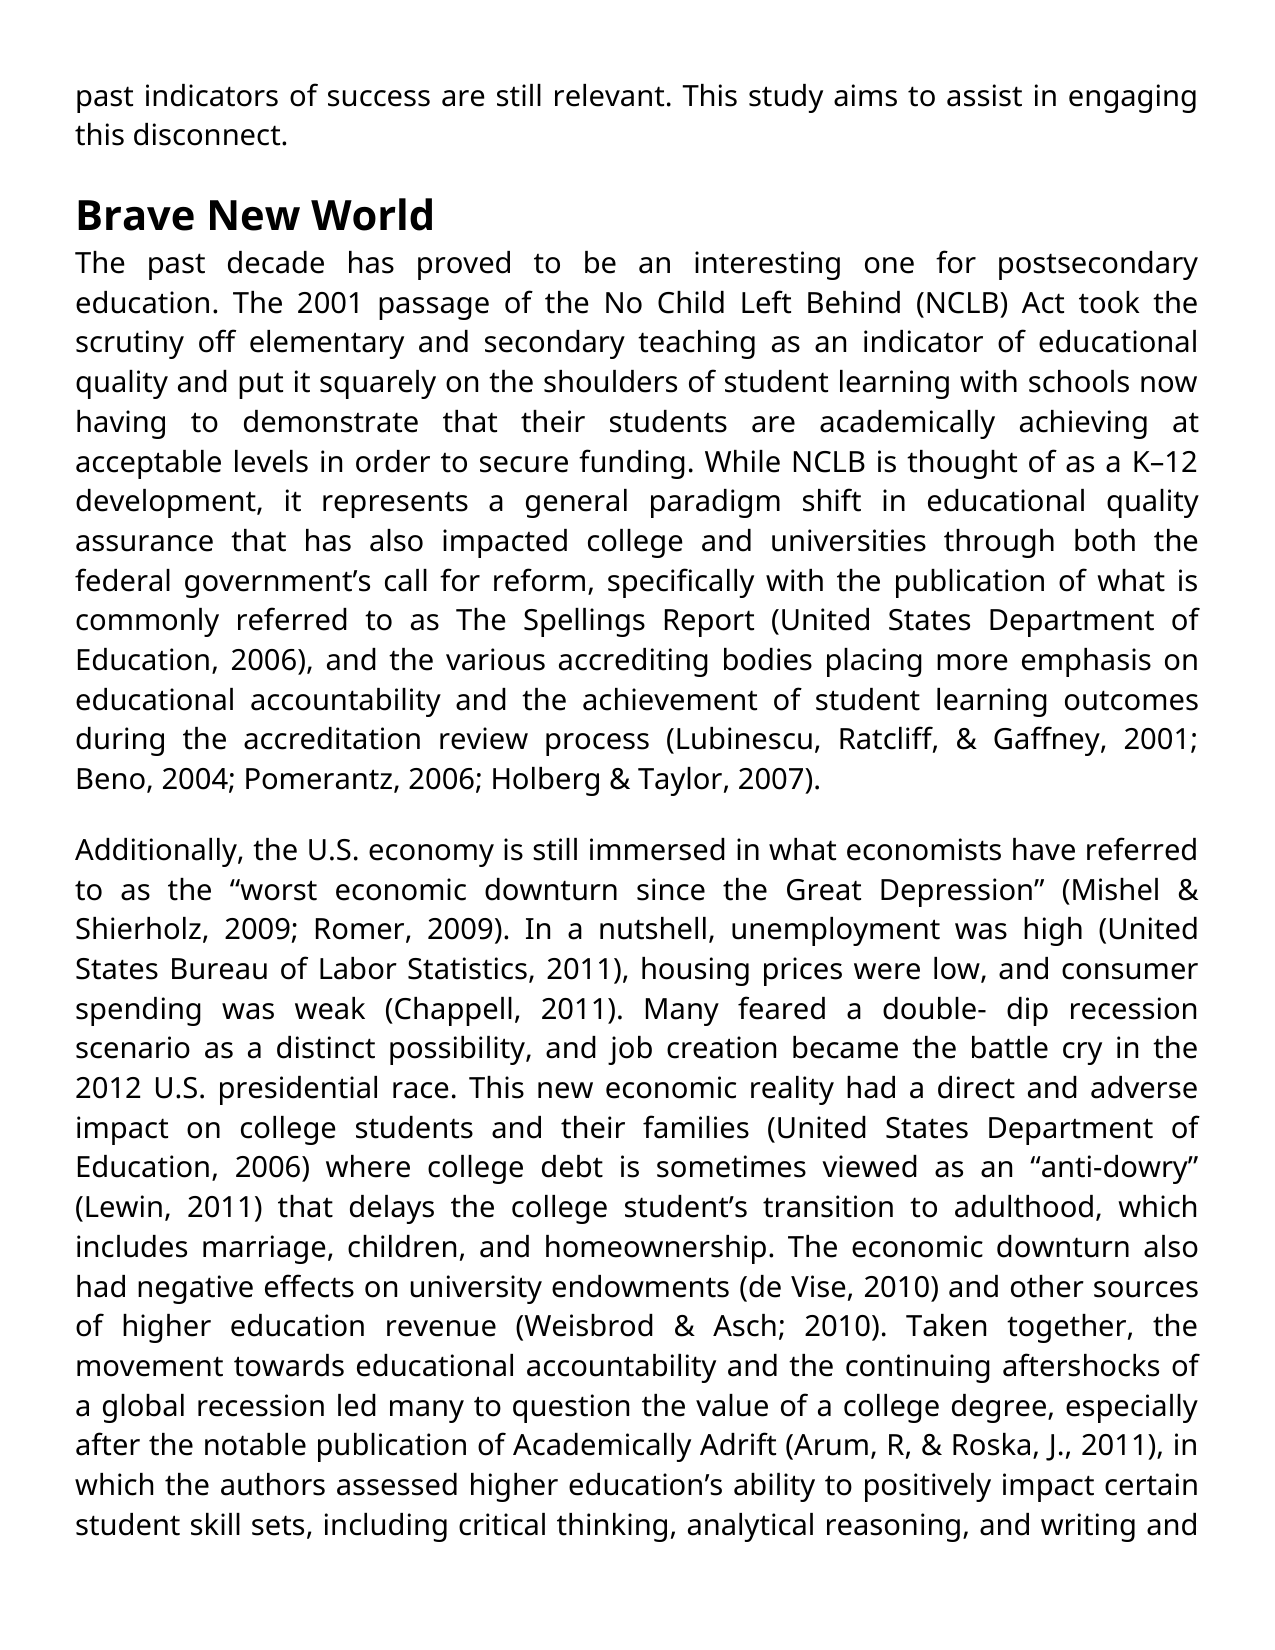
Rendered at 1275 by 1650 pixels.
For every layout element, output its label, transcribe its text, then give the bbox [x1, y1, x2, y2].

text The past decade has proved to be an interesting one for postsecondary education. The 2001 passage of the No Child Left Behind (NCLB) Act took the scrutiny off elementary and secondary teaching as an indicator of educational quality and put it squarely on the shoulders of student learning with schools now having to demonstrate that their students are academically achieving at acceptable levels in order to secure funding. While NCLB is thought of as a K–12 development, it represents a general paradigm shift in educational quality assurance that has also impacted college and universities through both the federal government’s call for reform, specifically with the publication of what is commonly referred to as The Spellings Report (United States Department of Education, 2006), and the various accrediting bodies placing more emphasis on educational accountability and the achievement of student learning outcomes during the accreditation review process (Lubinescu, Ratcliff, & Gaffney, 2001; Beno, 2004; Pomerantz, 2006; Holberg & Taylor, 2007). [75, 242, 1200, 798]
text Brave New World [75, 186, 1200, 242]
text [75, 829, 1200, 1544]
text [75, 75, 1200, 154]
